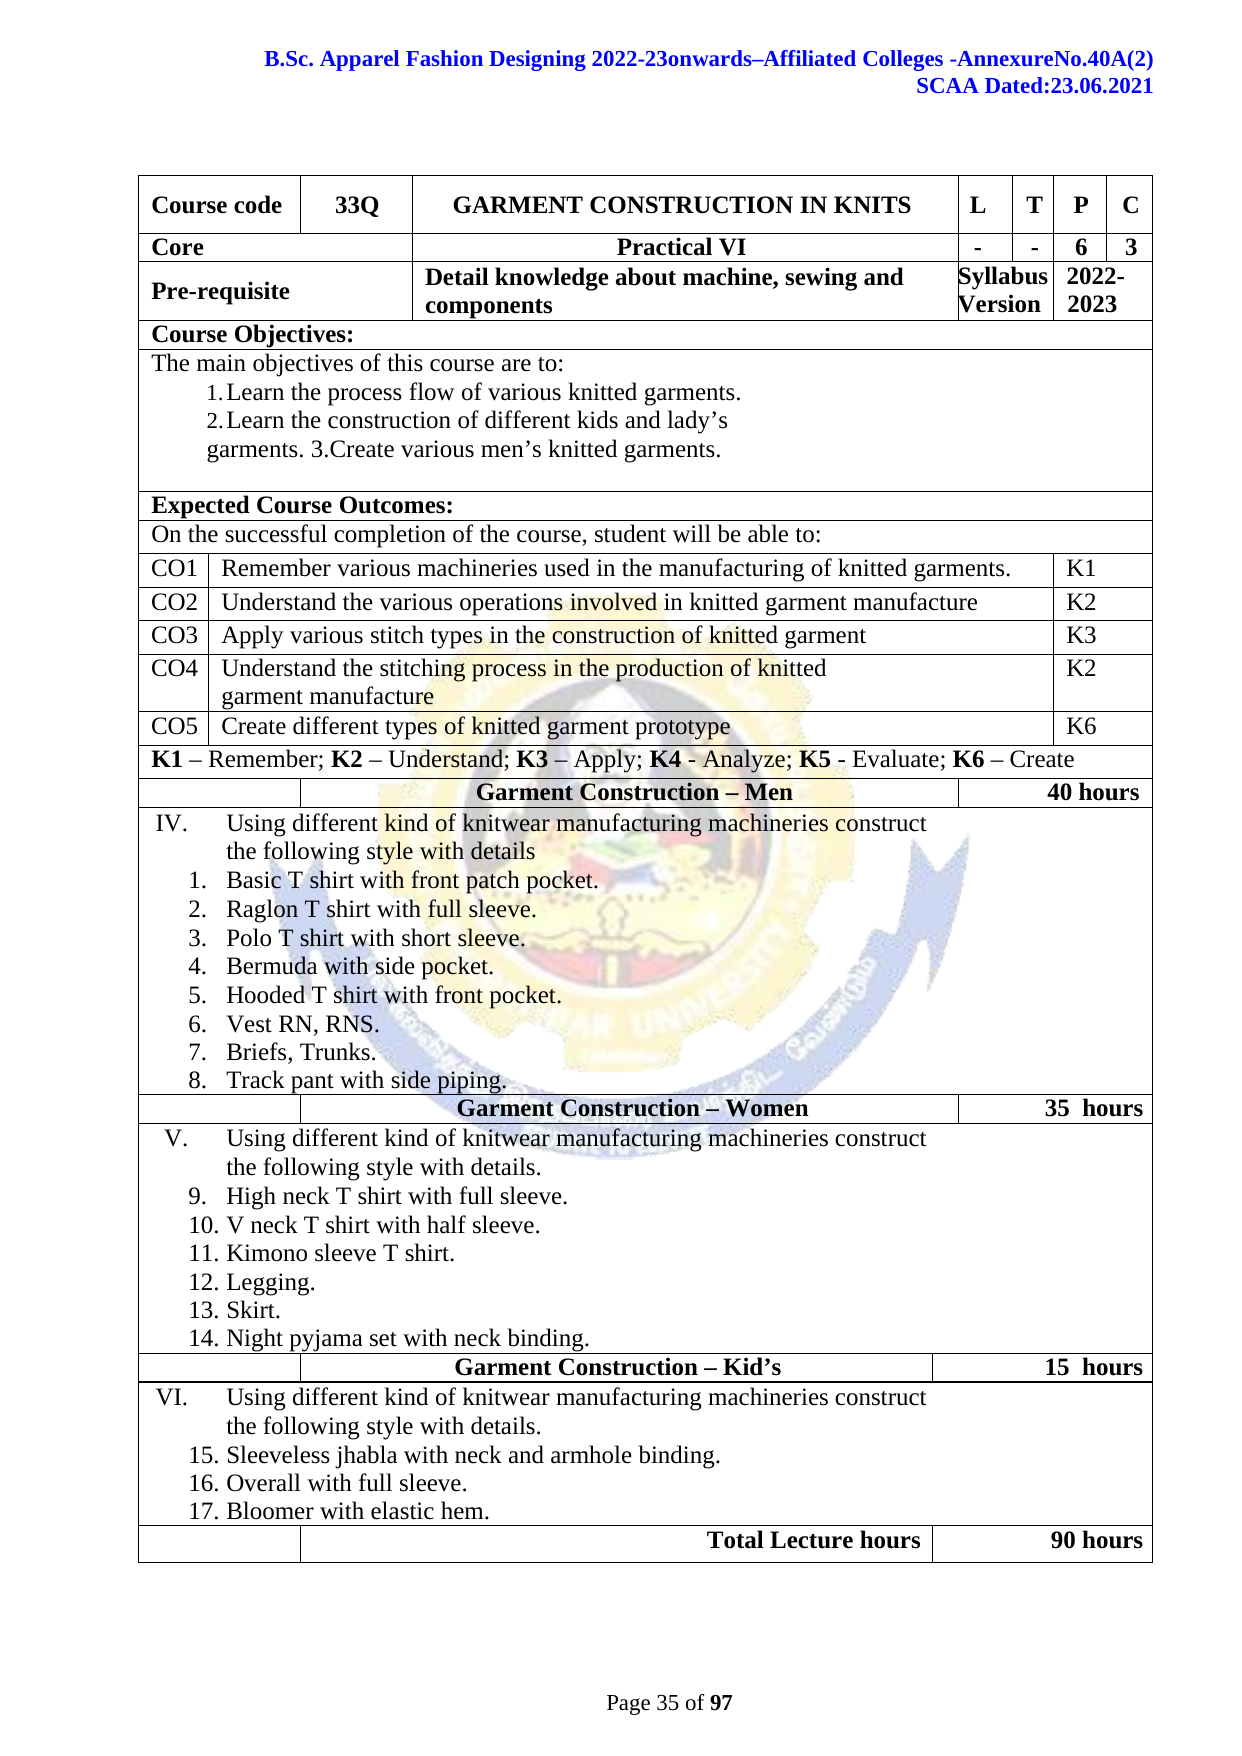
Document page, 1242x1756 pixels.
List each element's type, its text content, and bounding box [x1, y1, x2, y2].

table_cell Detail knowledge about machine, sewing and components [413, 262, 958, 320]
table_cell Practical VI [413, 234, 958, 261]
table_cell Understand the various operations involved in knitted garment manufacture [209, 588, 1053, 620]
table_cell CO5 [139, 712, 208, 744]
table_cell Using different kind of knitwear manufacturing machineries construct the following style with details. High neck T shirt with full sleeve. V neck T shirt with half sleeve. Kimono sleeve T shirt. Legging. Skirt. Night pyjama set with neck binding. [139, 1124, 1152, 1353]
table_cell Garment Construction – Women [301, 1095, 958, 1122]
table_cell Create different types of knitted garment prototype [209, 712, 1053, 744]
table_cell The main objectives of this course are to: Learn the process flow of various knitted garments. Learn the construction of different kids and lady’s garments. 3.Create various men’s knitted garments. [139, 350, 1152, 491]
table_cell Course Objectives: [139, 321, 1152, 349]
table_cell Total Lecture hours [301, 1526, 932, 1562]
table_cell K3 [1054, 621, 1152, 653]
table_cell K1 [1054, 554, 1152, 587]
table_cell - [1013, 234, 1053, 261]
table_cell 35 hours [959, 1095, 1152, 1122]
table_cell On the successful completion of the course, student will be able to: [139, 521, 1152, 553]
table_cell [139, 1526, 300, 1562]
table_cell Syllabus Version [959, 262, 1053, 320]
table_cell K1 – Remember; K2 – Understand; K3 – Apply; K4 - Analyze; K5 - Evaluate; K6 – Create [139, 746, 1152, 778]
table_cell Garment Construction – Kid’s [301, 1354, 932, 1381]
table_cell 3 [1107, 234, 1152, 261]
table_cell Understand the stitching process in the production of knitted garment manufacture [209, 655, 1053, 711]
table_header L [959, 176, 1012, 233]
table_cell K6 [1054, 712, 1152, 744]
table_header P [1054, 176, 1106, 233]
table_cell Remember various machineries used in the manufacturing of knitted garments. [209, 554, 1053, 587]
table_cell Using different kind of knitwear manufacturing machineries construct the following style with details Basic T shirt with front patch pocket. Raglon T shirt with full sleeve. Polo T shirt with short sleeve. Bermuda with side pocket. Hooded T shirt with front pocket. Vest RN, RNS. Briefs, Trunks. Track pant with side piping. [139, 808, 1152, 1094]
table_cell CO4 [139, 655, 208, 711]
table_header 33Q [301, 176, 412, 233]
table_cell CO3 [139, 621, 208, 653]
table_cell 6 [1054, 234, 1106, 261]
table_cell Pre-requisite [139, 262, 412, 320]
table_cell Using different kind of knitwear manufacturing machineries construct the following style with details. Sleeveless jhabla with neck and armhole binding. Overall with full sleeve. Bloomer with elastic hem. [139, 1383, 1152, 1525]
table_cell [139, 1354, 300, 1381]
table_cell CO1 [139, 554, 208, 587]
table_cell [139, 779, 300, 807]
table_cell 15 hours [933, 1354, 1152, 1381]
table_header GARMENT CONSTRUCTION IN KNITS [413, 176, 958, 233]
table_cell K2 [1054, 588, 1152, 620]
table_cell - [959, 234, 1012, 261]
table_header C [1107, 176, 1152, 233]
table_cell 40 hours [959, 779, 1152, 807]
table_cell Core [139, 234, 412, 261]
table_cell Garment Construction – Men [301, 779, 958, 807]
table_cell Expected Course Outcomes: [139, 492, 1152, 519]
table_cell Apply various stitch types in the construction of knitted garment [209, 621, 1053, 653]
table_cell 2022- 2023 [1054, 262, 1152, 320]
table_cell [139, 1095, 300, 1122]
table_cell K2 [1054, 655, 1152, 711]
table_cell CO2 [139, 588, 208, 620]
table_header T [1013, 176, 1053, 233]
table_header Course code [139, 176, 300, 233]
table_cell 90 hours [933, 1526, 1152, 1562]
